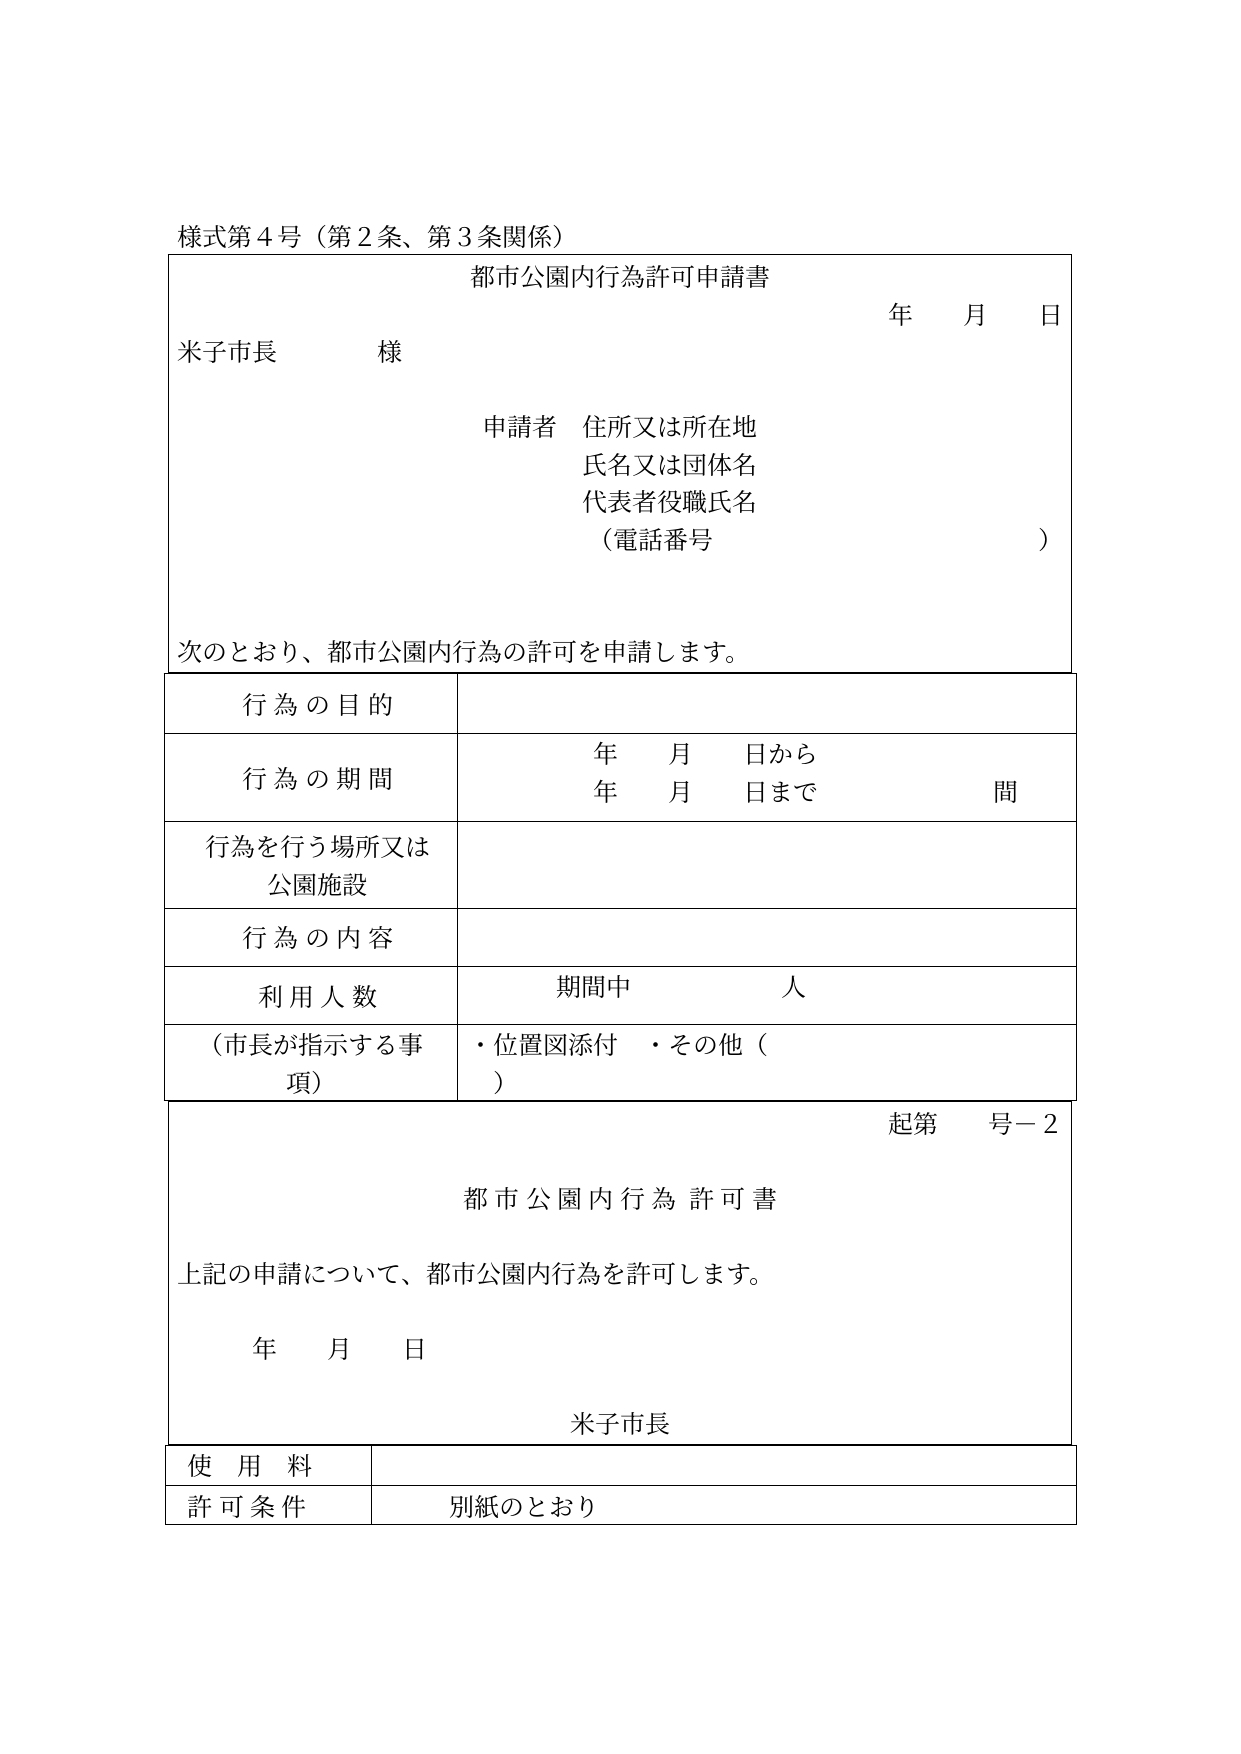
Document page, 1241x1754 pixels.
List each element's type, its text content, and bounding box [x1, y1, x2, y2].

text 様式第４号（第２条、第３条関係） [177, 217, 1063, 254]
text 申請者 住所又は所在地 [177, 407, 1063, 445]
text 代表者役職氏名 [177, 482, 1063, 520]
text 都 市 公 園 内 行 為 許 可 書 [177, 1179, 1063, 1217]
table_cell 行 為 の 内 容 [165, 909, 457, 966]
text 起第 号－２ [169, 1102, 1071, 1142]
text 米子市長 [169, 1401, 1071, 1444]
text 都市公園内行為許可申請書 [169, 255, 1071, 295]
table_cell 行 為 の 期 間 [165, 734, 457, 821]
text 年 月 日 [177, 295, 1063, 332]
table_header [372, 1446, 1076, 1485]
table_header [458, 674, 1076, 733]
table_cell 行為を行う場所又は 公園施設 [165, 822, 457, 908]
text 次のとおり、都市公園内行為の許可を申請します。 [169, 629, 1071, 672]
table_cell [458, 822, 1076, 908]
table_cell 許 可 条 件 [166, 1486, 371, 1524]
text 上記の申請について、都市公園内行為を許可します。 [177, 1254, 1063, 1292]
table_cell 年 月 日から 年 月 日まで 間 [458, 734, 1076, 821]
text 米子市長 様 [177, 332, 1063, 370]
text 氏名又は団体名 [177, 445, 1063, 482]
table_header 行 為 の 目 的 [165, 674, 457, 733]
table_cell （市長が指示する事項） [165, 1025, 457, 1100]
table_cell 利 用 人 数 [165, 967, 457, 1024]
table_cell [458, 909, 1076, 966]
table_cell 別紙のとおり [372, 1486, 1076, 1524]
table_header 使 用 料 [166, 1446, 371, 1485]
text 年 月 日 [177, 1329, 1063, 1367]
text （電話番号 ） [177, 520, 1063, 557]
table_cell 期間中 人 [458, 967, 1076, 1024]
table_cell ・位置図添付 ・その他（ ） [458, 1025, 1076, 1100]
